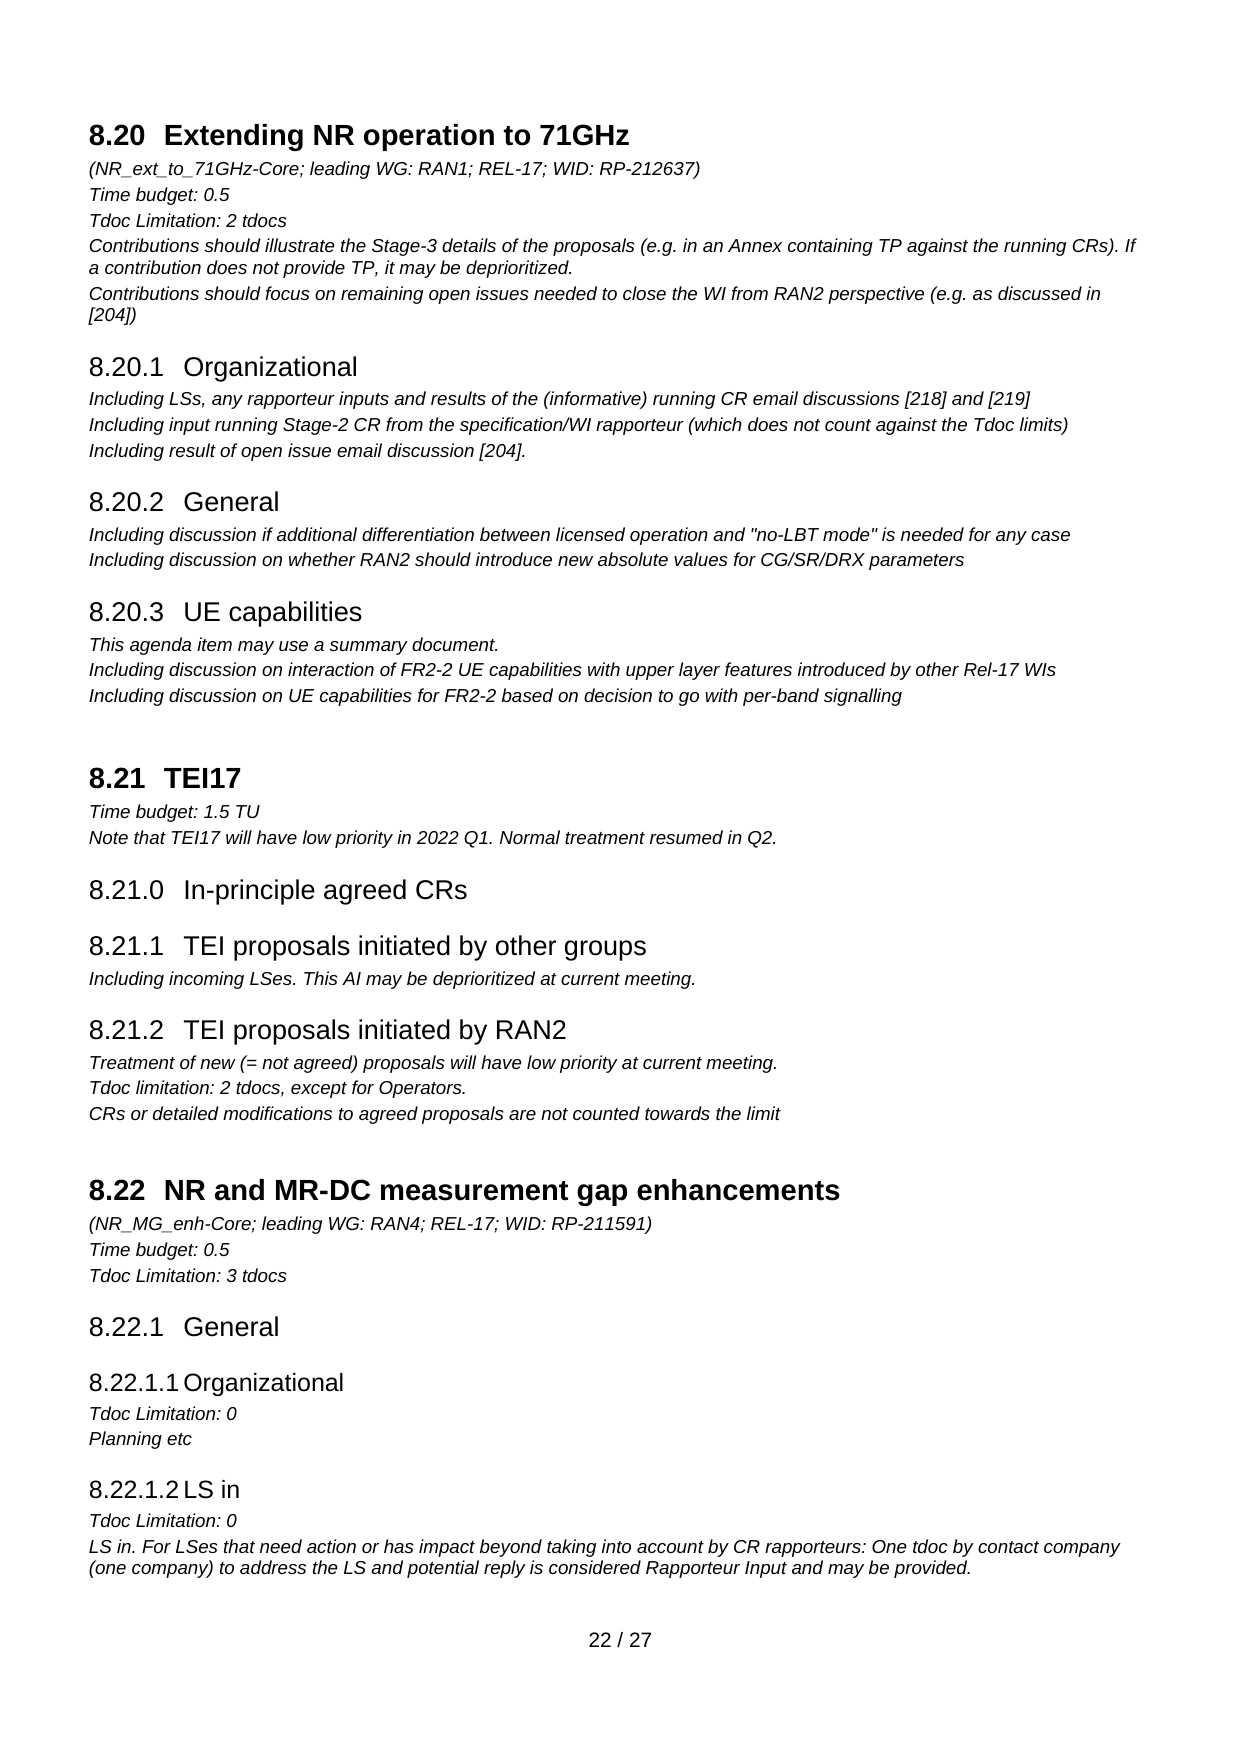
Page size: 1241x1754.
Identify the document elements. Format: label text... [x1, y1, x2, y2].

text Tdoc Limitation: 0 [89, 1510, 1152, 1531]
text Note that TEI17 will have low priority in 2022 Q1. Normal treatment resumed in Q2. [89, 827, 1152, 849]
subtitle 8.20.3 UE capabilities [89, 596, 1152, 627]
text This agenda item may use a summary document. [89, 633, 1152, 655]
text Including incoming LSes. This AI may be deprioritized at current meeting. [89, 967, 1152, 989]
text Including discussion on interaction of FR2-2 UE capabilities with upper layer features introduced by other Rel-17 WIs [89, 659, 1152, 681]
text Contributions should focus on remaining open issues needed to close the WI from RAN2 perspective (e.g. as discussed in [204]) [89, 282, 1152, 326]
text Including discussion if additional differentiation between licensed operation and "no-LBT mode" is needed for any case [89, 523, 1152, 545]
text (NR_ext_to_71GHz-Core; leading WG: RAN1; REL-17; WID: RP-212637) [89, 158, 1152, 179]
subtitle 8.22.1 General [89, 1311, 1152, 1342]
text Time budget: 0.5 [89, 1239, 1152, 1261]
subtitle 8.22.1.1 Organizational [89, 1367, 1152, 1396]
subtitle 8.22.1.2 LS in [89, 1475, 1152, 1503]
text Tdoc Limitation: 3 tdocs [89, 1265, 1152, 1286]
text CRs or detailed modifications to agreed proposals are not counted towards the limit [89, 1103, 1152, 1124]
text LS in. For LSes that need action or has impact beyond taking into account by CR rapporteurs: One tdoc by contact company (one company) to address the LS and potential reply is considered Rapporteur Input and may be provided. [89, 1536, 1152, 1579]
text (NR_MG_enh-Core; leading WG: RAN4; REL-17; WID: RP-211591) [89, 1213, 1152, 1235]
text Time budget: 0.5 [89, 184, 1152, 205]
subtitle 8.21.2 TEI proposals initiated by RAN2 [89, 1014, 1152, 1045]
text Time budget: 1.5 TU [89, 801, 1152, 823]
text Including input running Stage-2 CR from the specification/WI rapporteur (which does not count against the Tdoc limits) [89, 414, 1152, 435]
subtitle 8.20 Extending NR operation to 71GHz [89, 118, 1152, 152]
text Including discussion on whether RAN2 should introduce new absolute values for CG/SR/DRX parameters [89, 549, 1152, 571]
text Including discussion on UE capabilities for FR2-2 based on decision to go with per-band signalling [89, 685, 1152, 706]
text Tdoc Limitation: 2 tdocs [89, 209, 1152, 231]
subtitle 8.21.1 TEI proposals initiated by other groups [89, 930, 1152, 961]
text Including LSs, any rapporteur inputs and results of the (informative) running CR email discussions [218] and [219] [89, 388, 1152, 409]
text Planning etc [89, 1428, 1152, 1450]
subtitle 8.20.1 Organizational [89, 351, 1152, 382]
subtitle 8.20.2 General [89, 486, 1152, 517]
text Treatment of new (= not agreed) proposals will have low priority at current meeting. [89, 1051, 1152, 1073]
text Tdoc limitation: 2 tdocs, except for Operators. [89, 1077, 1152, 1099]
subtitle 8.22 NR and MR-DC measurement gap enhancements [89, 1173, 1152, 1207]
text Tdoc Limitation: 0 [89, 1402, 1152, 1424]
text Including result of open issue email discussion [204]. [89, 439, 1152, 461]
text Contributions should illustrate the Stage-3 details of the proposals (e.g. in an Annex containing TP against the running CRs). If a contribution does not provide TP, it may be deprioritized. [89, 235, 1152, 278]
subtitle 8.21.0 In-principle agreed CRs [89, 874, 1152, 905]
subtitle 8.21 TEI17 [89, 762, 1152, 795]
